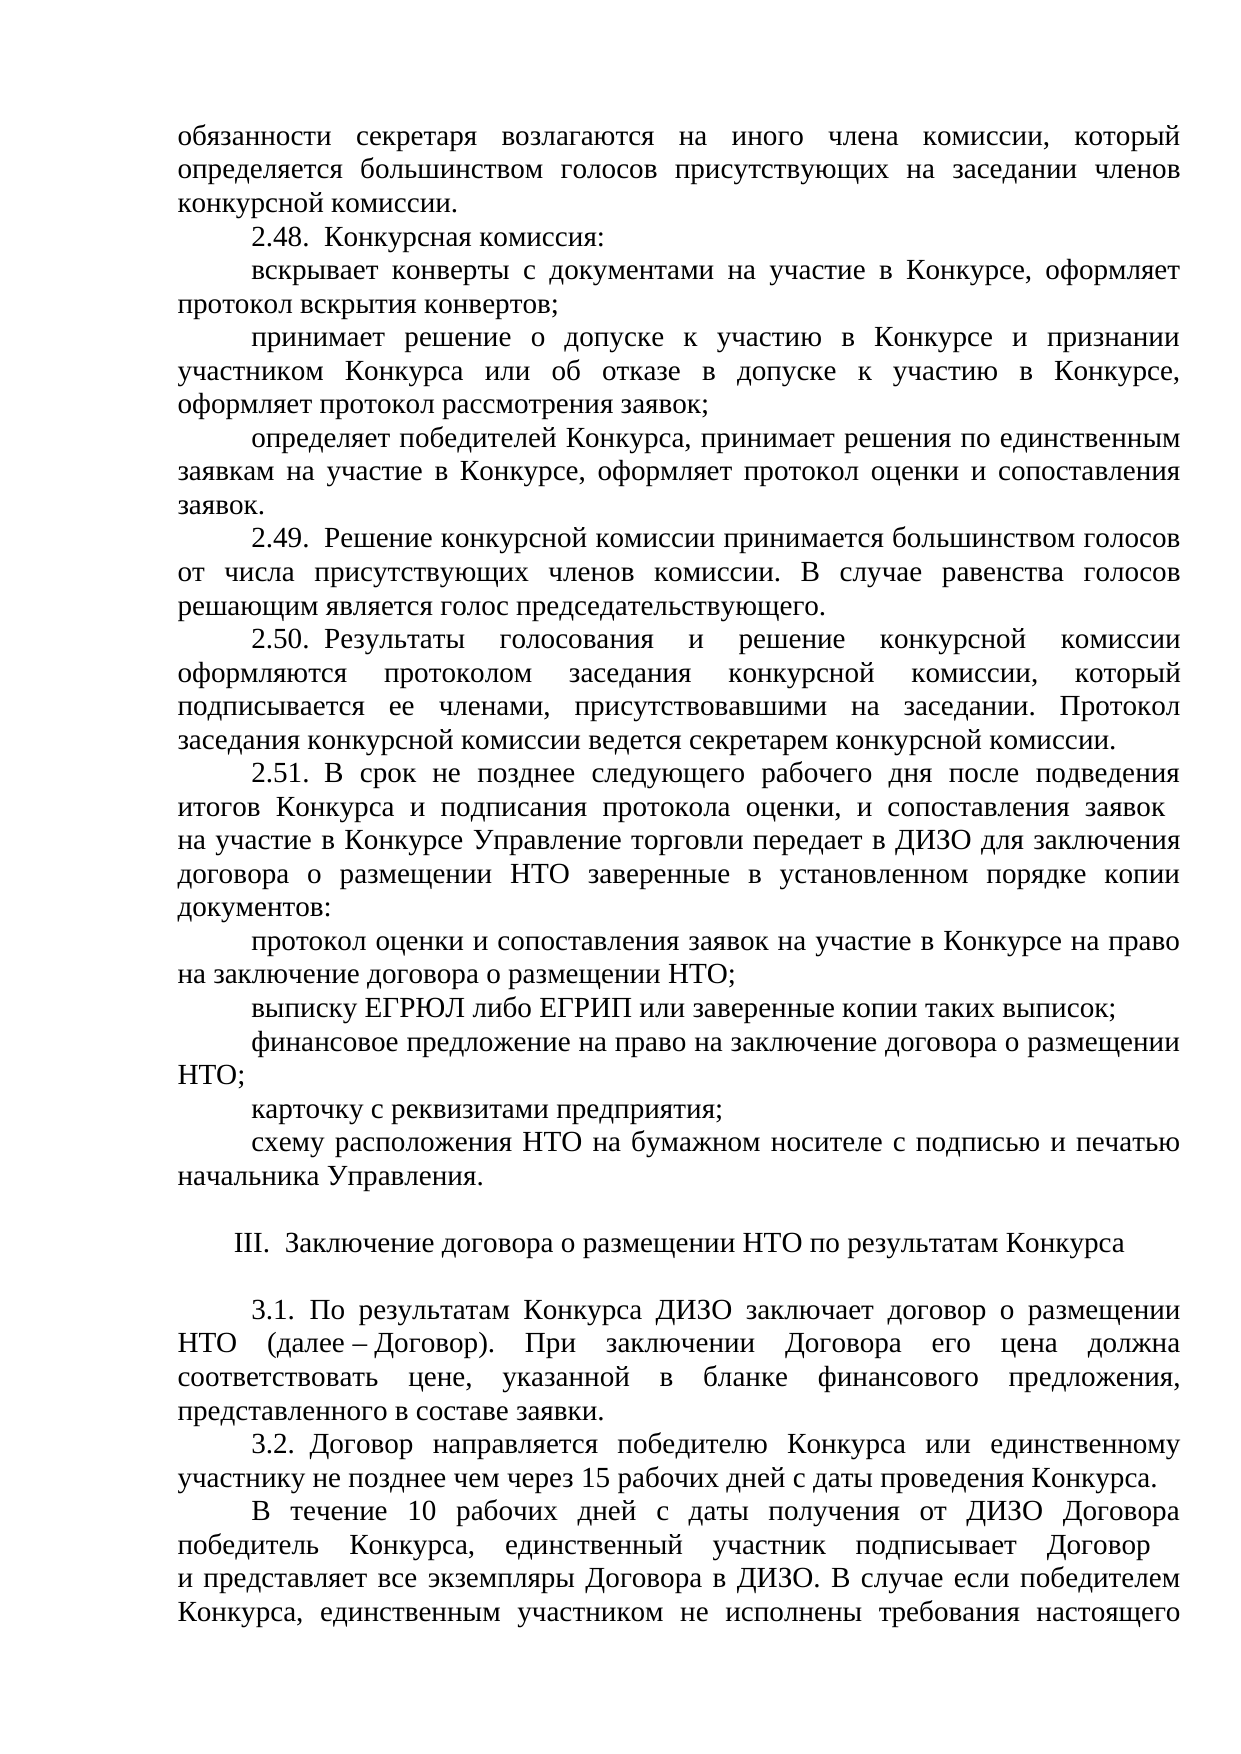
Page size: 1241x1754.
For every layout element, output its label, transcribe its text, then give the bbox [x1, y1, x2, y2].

text определяет победителей Конкурса, принимает решения по единственным заявкам на участие в Конкурсе, оформляет протокол оценки и сопоставления заявок. [177, 420, 1181, 521]
text 2.51. В срок не позднее следующего рабочего дня после подведения итогов Конкурса и подписания протокола оценки, и сопоставления заявок на участие в Конкурсе Управление торговли передает в ДИЗО для заключения договора о размещении НТО заверенные в установленном порядке копии документов: [177, 755, 1181, 923]
text 2.48. Конкурсная комиссия: [177, 219, 1181, 252]
text 3.2. Договор направляется победителю Конкурса или единственному участнику не позднее чем через 15 рабочих дней с даты проведения Конкурса. [177, 1426, 1181, 1493]
text 3.1. По результатам Конкурса ДИЗО заключает договор о размещении НТО (далее – Договор). При заключении Договора его цена должна соответствовать цене, указанной в бланке финансового предложения, представленного в составе заявки. [177, 1292, 1181, 1426]
text вскрывает конверты с документами на участие в Конкурсе, оформляет протокол вскрытия конвертов; [177, 252, 1181, 319]
text III. Заключение договора о размещении НТО по результатам Конкурса [177, 1225, 1181, 1258]
text карточку с реквизитами предприятия; [177, 1091, 1181, 1124]
text 2.49. Решение конкурсной комиссии принимается большинством голосов от числа присутствующих членов комиссии. В случае равенства голосов решающим является голос председательствующего. [177, 521, 1181, 621]
text протокол оценки и сопоставления заявок на участие в Конкурсе на право на заключение договора о размещении НТО; [177, 923, 1181, 990]
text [177, 1493, 1181, 1627]
text выписку ЕГРЮЛ либо ЕГРИП или заверенные копии таких выписок; [177, 990, 1181, 1024]
text финансовое предложение на право на заключение договора о размещении НТО; [177, 1024, 1181, 1091]
text схему расположения НТО на бумажном носителе с подписью и печатью начальника Управления. [177, 1124, 1181, 1191]
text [177, 118, 1181, 219]
text принимает решение о допуске к участию в Конкурсе и признании участником Конкурса или об отказе в допуске к участию в Конкурсе, оформляет протокол рассмотрения заявок; [177, 319, 1181, 420]
text 2.50. Результаты голосования и решение конкурсной комиссии оформляются протоколом заседания конкурсной комиссии, который подписывается ее членами, присутствовавшими на заседании. Протокол заседания конкурсной комиссии ведется секретарем конкурсной комиссии. [177, 621, 1181, 755]
